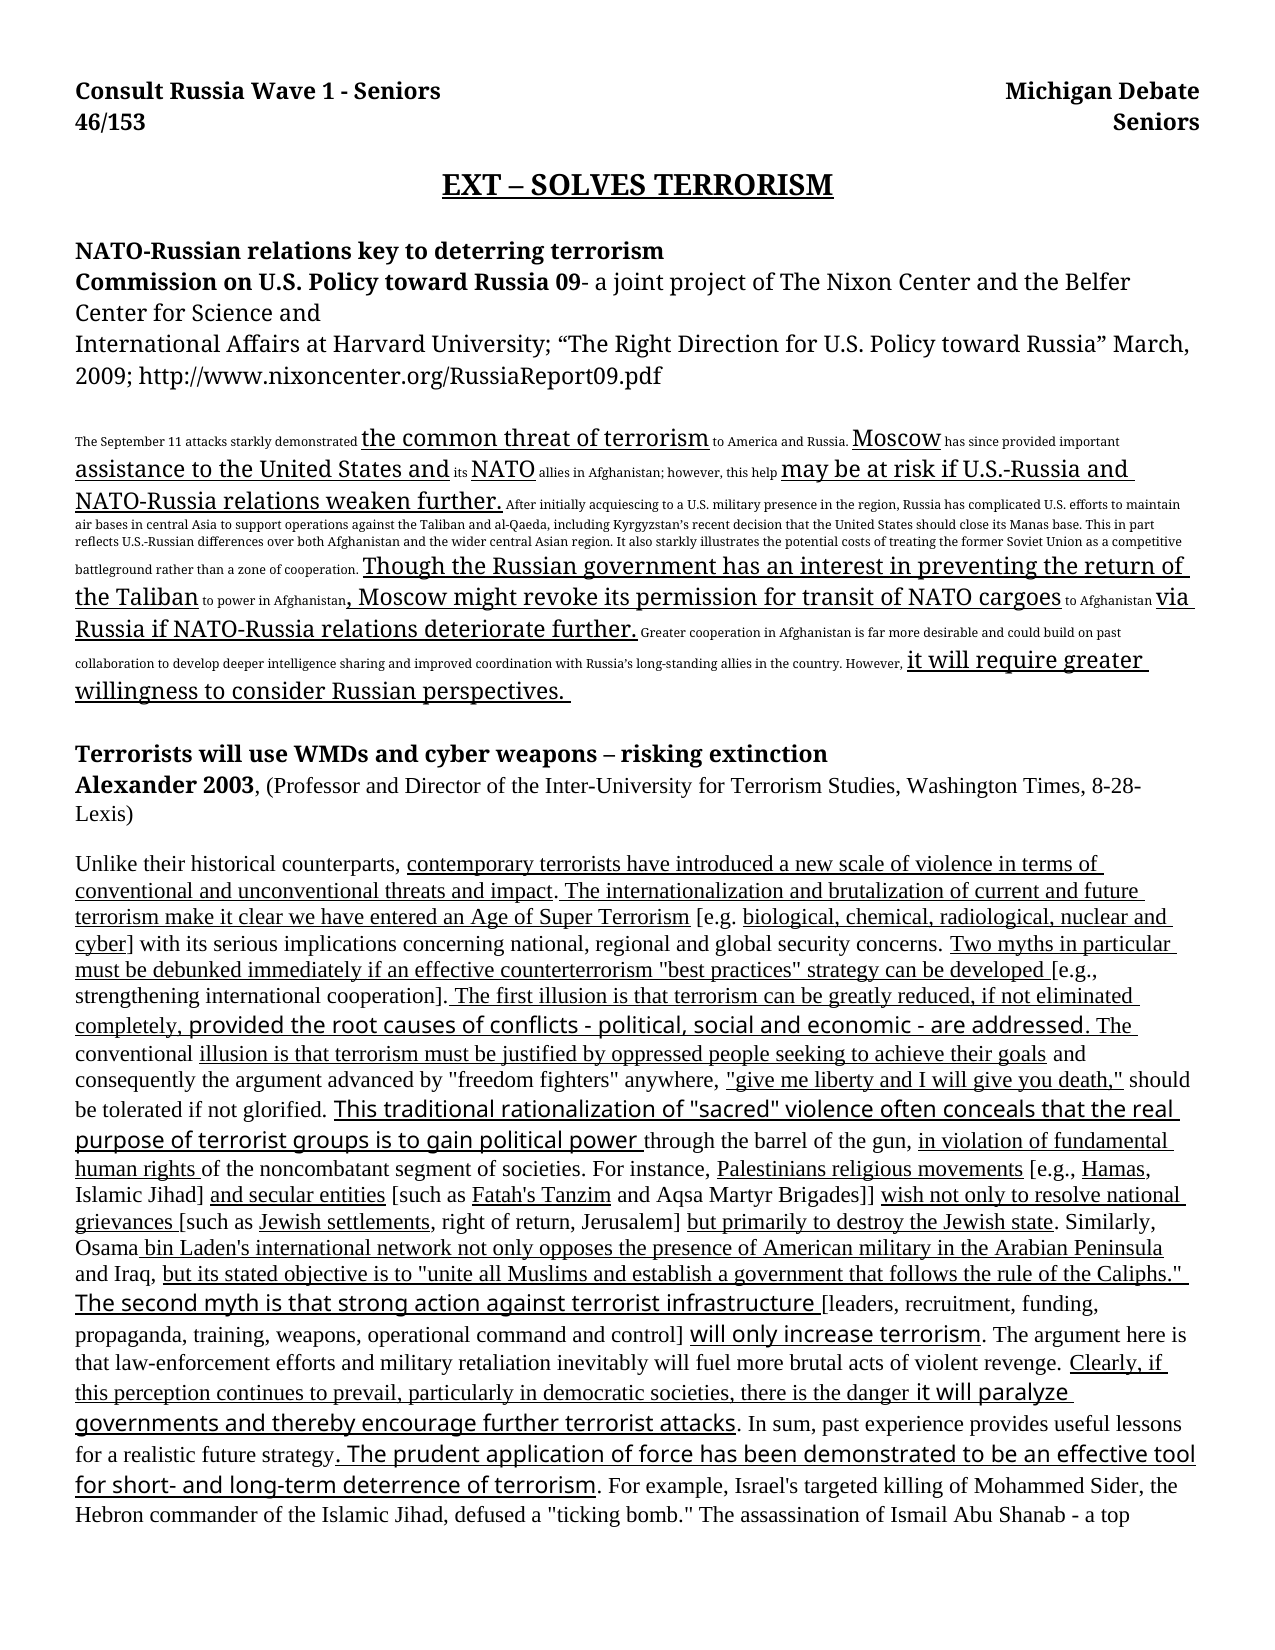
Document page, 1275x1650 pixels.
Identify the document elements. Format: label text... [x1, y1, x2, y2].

text Terrorists will use WMDs and cyber weapons – risking extinction [75, 738, 1200, 769]
text Commission on U.S. Policy toward Russia 09- a joint project of The Nixon Center and the Belfer Center for Science and [75, 266, 1200, 328]
text The September 11 attacks starkly demonstrated the common threat of terrorism to America and Russia. Moscow has since provided important assistance to the United States and its NATO allies in Afghanistan; however, this help may be at risk if U.S.-Russia and NATO-Russia relations weaken further. After initially acquiescing to a U.S. military presence in the region, Russia has complicated U.S. efforts to maintain air bases in central Asia to support operations against the Taliban and al-Qaeda, including Kyrgyzstan’s recent decision that the United States should close its Manas base. This in part reflects U.S.-Russian differences over both Afghanistan and the wider central Asian region. It also starkly illustrates the potential costs of treating the former Soviet Union as a competitive battleground rather than a zone of cooperation. Though the Russian government has an interest in preventing the return of the Taliban to power in Afghanistan, Moscow might revoke its permission for transit of NATO cargoes to Afghanistan via Russia if NATO-Russia relations deteriorate further. Greater cooperation in Afghanistan is far more desirable and could build on past collaboration to develop deeper intelligence sharing and improved coordination with Russia’s long-standing allies in the country. However, it will require greater willingness to consider Russian perspectives. [75, 422, 1200, 706]
text Alexander 2003, (Professor and Director of the Inter-University for Terrorism Studies, Washington Times, 8-28-Lexis) [75, 769, 1200, 826]
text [75, 851, 1200, 1527]
text NATO-Russian relations key to deterring terrorism [75, 235, 1200, 266]
text International Affairs at Harvard University; “The Right Direction for U.S. Policy toward Russia” March, 2009; http://www.nixoncenter.org/RussiaReport09.pdf [75, 328, 1200, 391]
subtitle EXT – Solves Terrorism [75, 164, 1200, 203]
